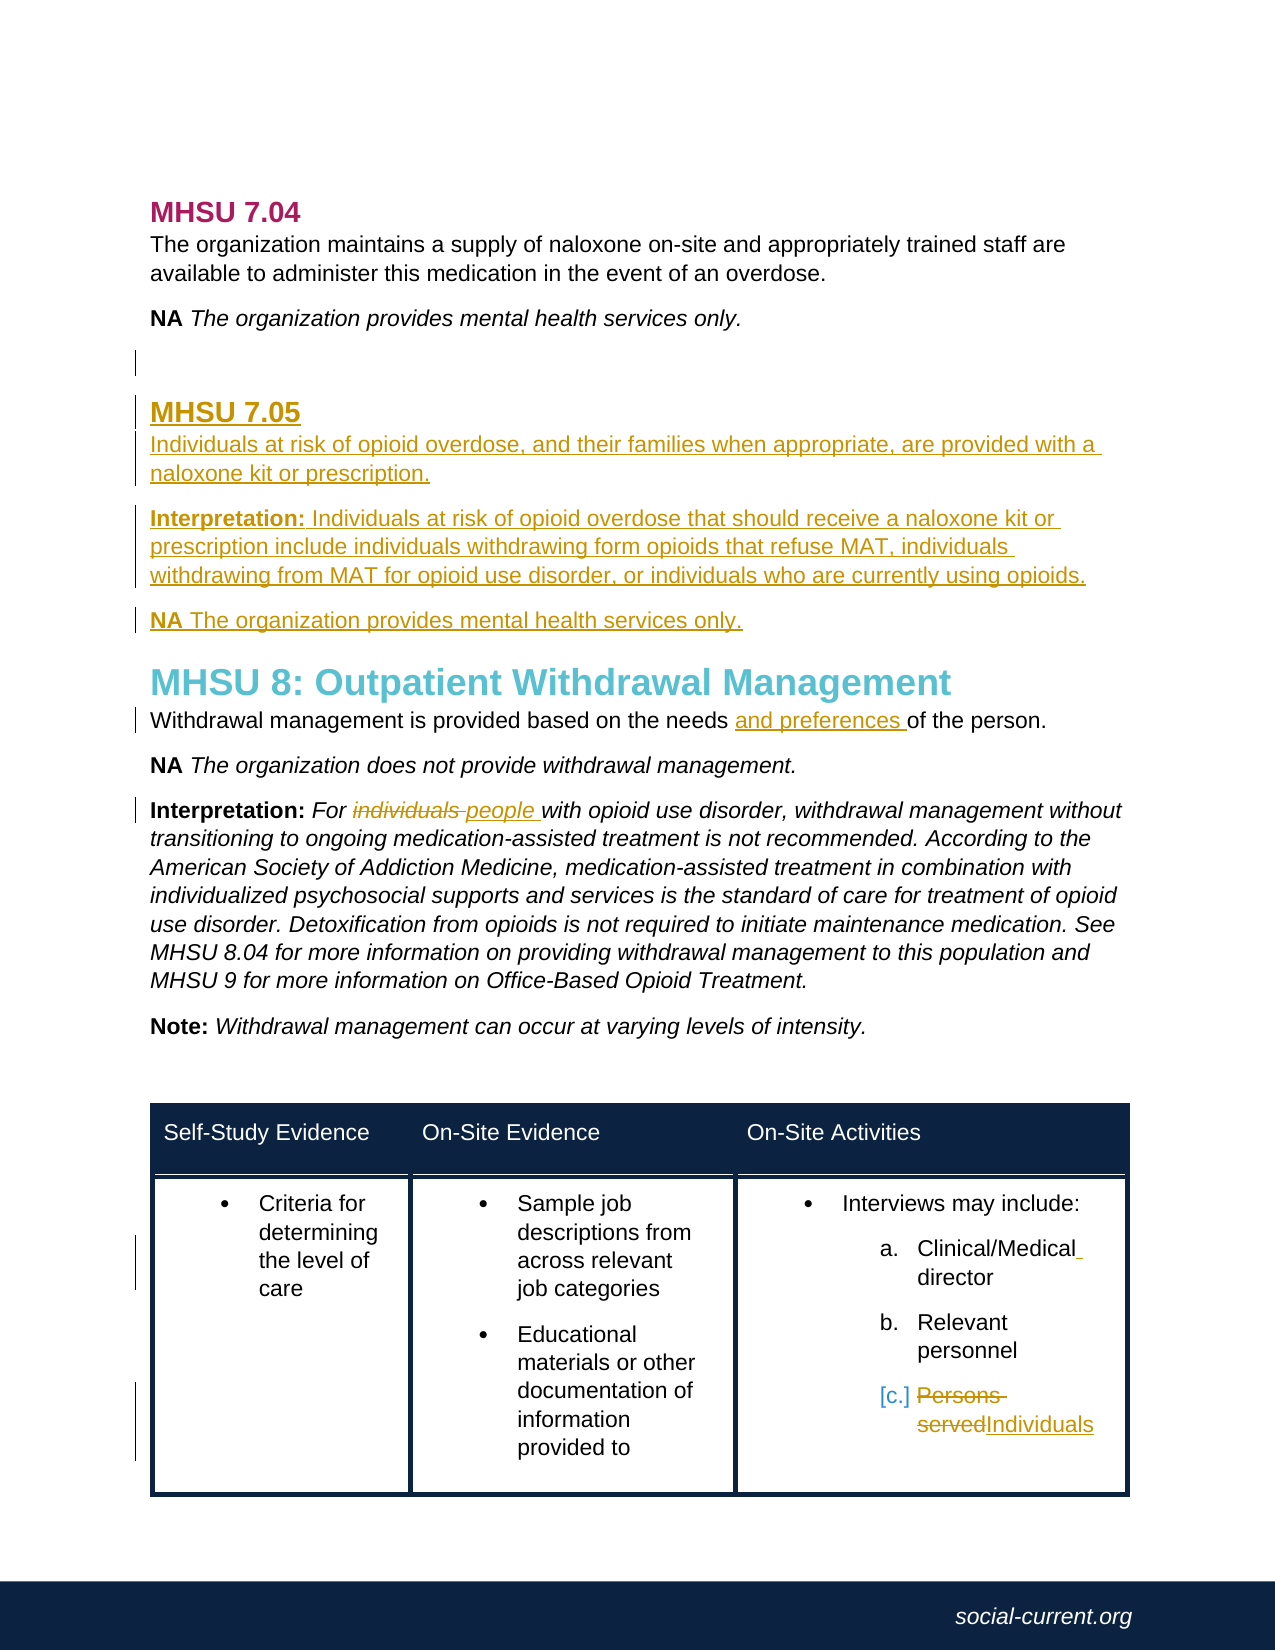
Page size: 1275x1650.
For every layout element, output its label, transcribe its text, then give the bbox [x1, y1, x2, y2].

text Withdrawal management is provided based on the needs of the person. [150, 707, 1125, 733]
text NA The organization does not provide withdrawal management. [150, 752, 1125, 778]
text Interpretation: For with opioid use disorder, withdrawal management without transitioning to ongoing medication-assisted treatment is not recommended. According to the American Society of Addiction Medicine, medication-assisted treatment in combination with individualized psychosocial supports and services is the standard of care for treatment of opioid use disorder. Detoxification from opioids is not required to initiate maintenance medication. See MHSU 8.04 for more information on providing withdrawal management to this population and MHSU 9 for more information on Office-Based Opioid Treatment. [150, 797, 1125, 994]
table_header Self-Study Evidence [155, 1108, 408, 1174]
text NA The organization provides mental health services only. [150, 305, 1125, 331]
table_header On-Site Evidence [413, 1108, 733, 1174]
text The organization maintains a supply of naloxone on-site and appropriately trained staff are available to administer this medication in the event of an overdose. [150, 231, 1125, 286]
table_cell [155, 1179, 408, 1492]
table_header On-Site Activities [738, 1108, 1125, 1174]
subtitle MHSU 8: Outpatient Withdrawal Management [150, 660, 1125, 703]
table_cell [413, 1179, 733, 1492]
subtitle MHSU 7.04 [150, 195, 1125, 229]
text Note: Withdrawal management can occur at varying levels of intensity. [150, 1013, 1125, 1039]
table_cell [738, 1179, 1125, 1492]
